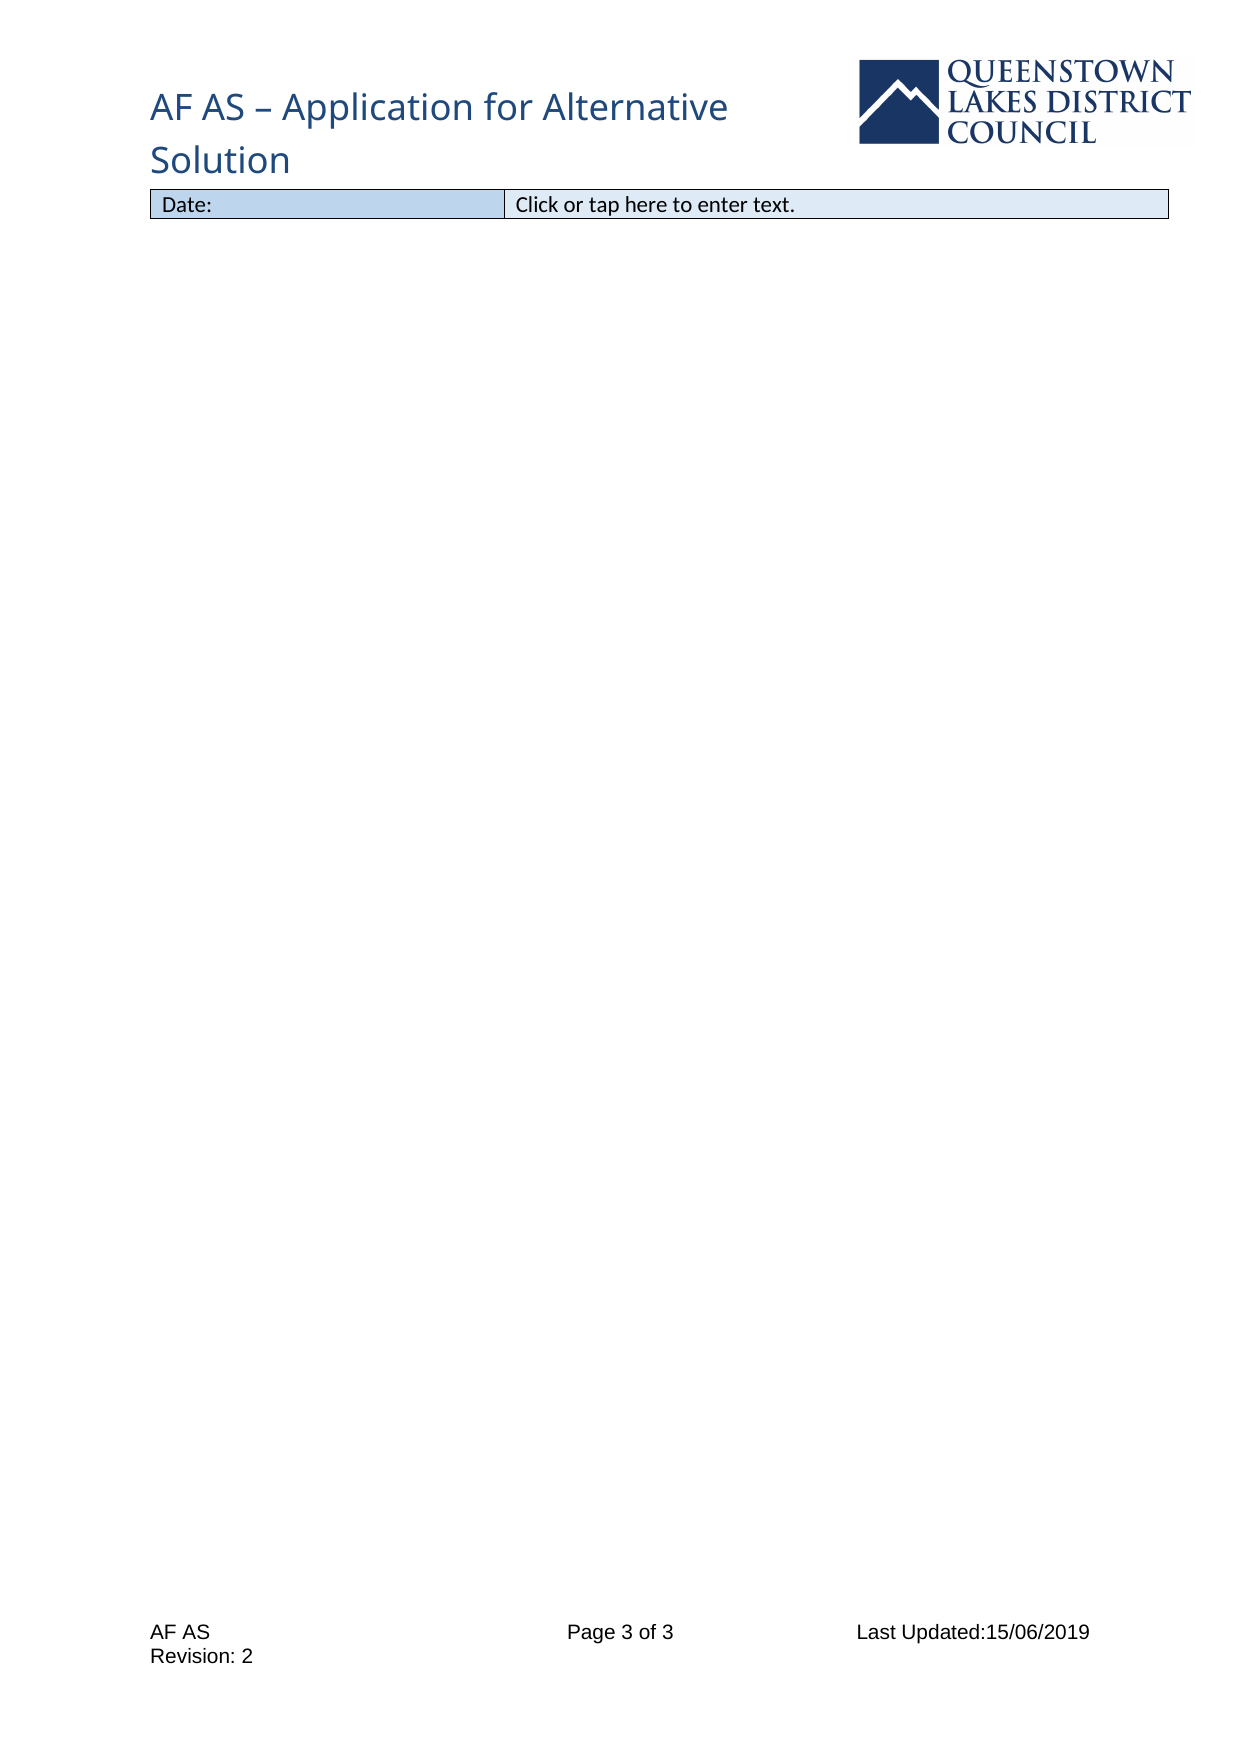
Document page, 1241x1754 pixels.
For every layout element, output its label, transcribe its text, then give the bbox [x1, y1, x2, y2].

picture [855, 56, 1196, 148]
table_cell Date: [151, 190, 504, 218]
